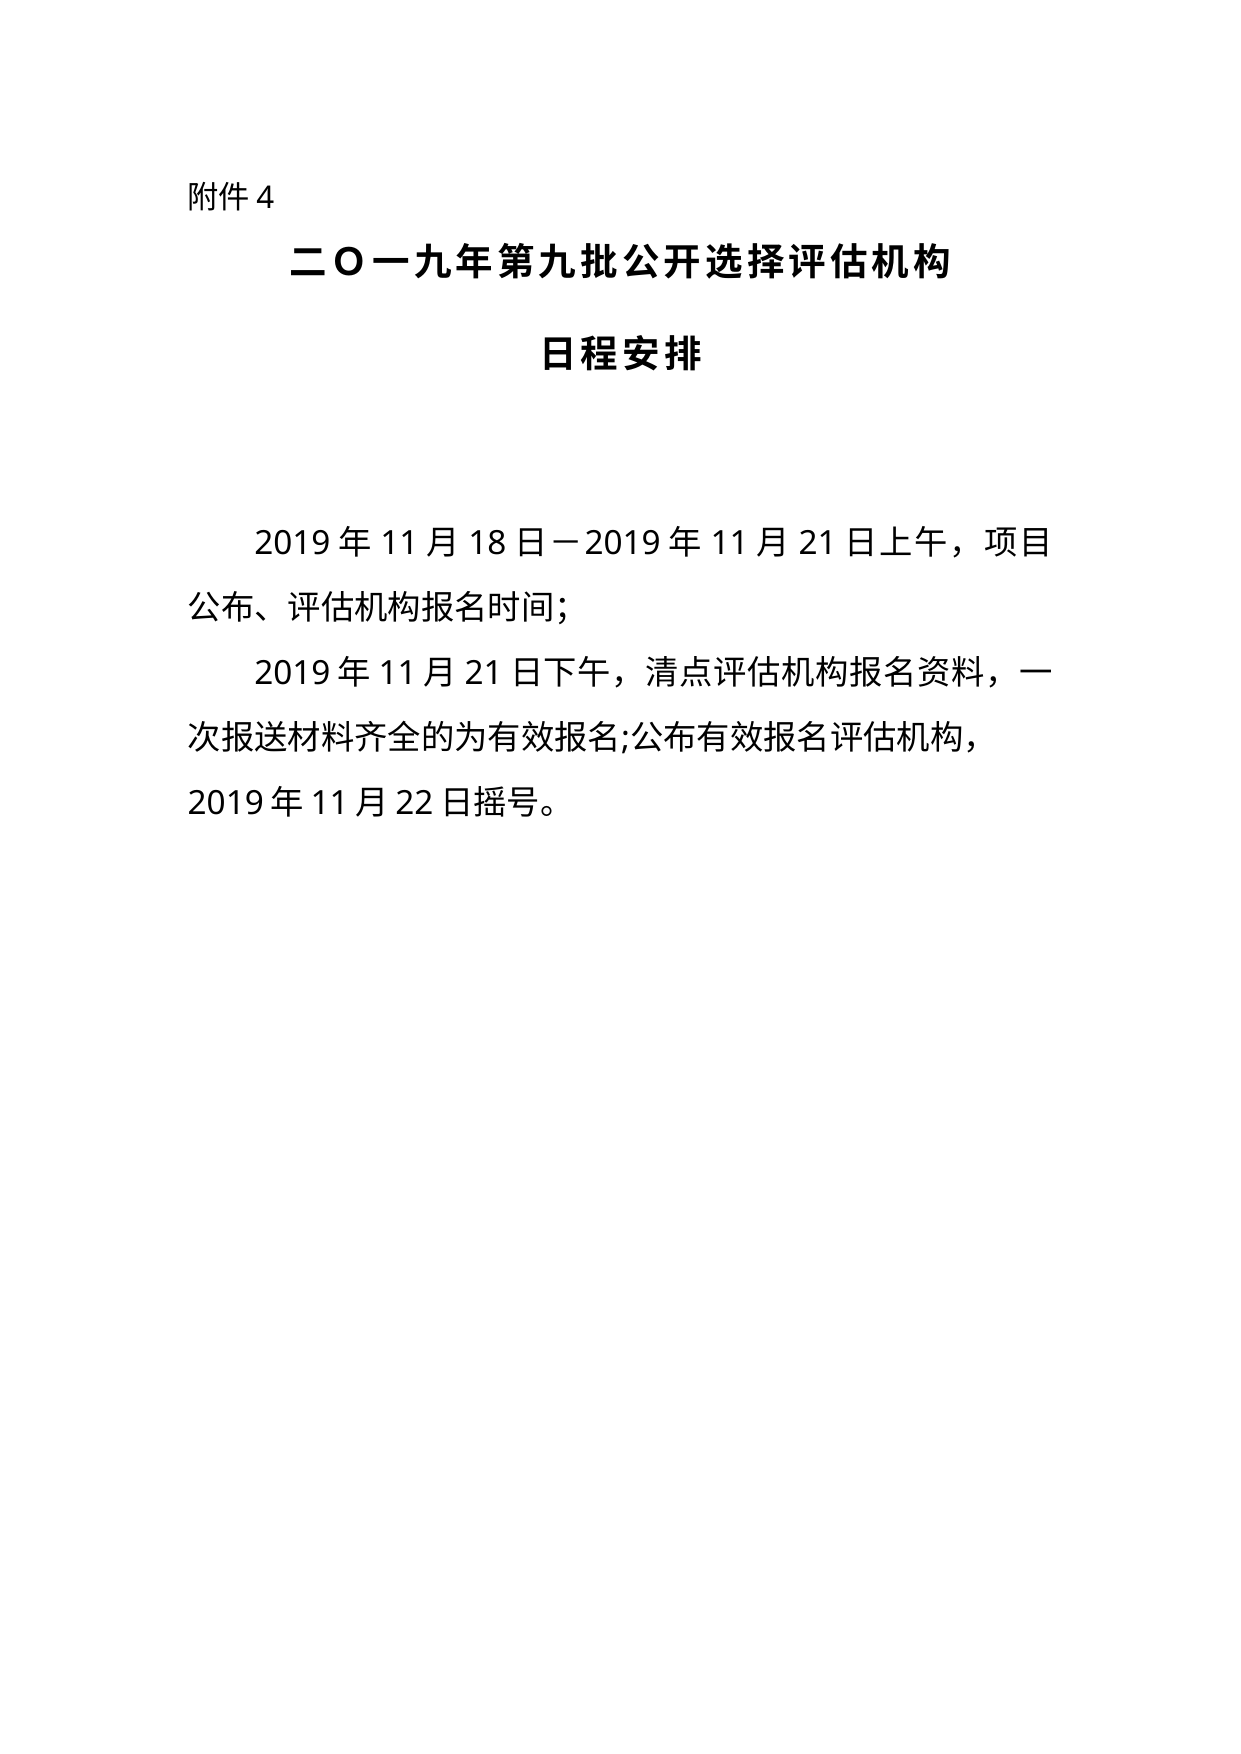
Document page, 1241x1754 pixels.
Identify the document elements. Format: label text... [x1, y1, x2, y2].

text 2019年11月18日－2019年11月21日上午，项目公布、评估机构报名时间； [187, 507, 1053, 637]
text 2019年11月22日摇号。 [187, 767, 1053, 832]
text 日程安排 [187, 319, 1053, 384]
text 二Ｏ一九年第九批公开选择评估机构 [187, 227, 1053, 292]
text 附件4 [187, 162, 1053, 227]
text 2019年11月21日下午，清点评估机构报名资料，一次报送材料齐全的为有效报名;公布有效报名评估机构， [187, 637, 1053, 767]
